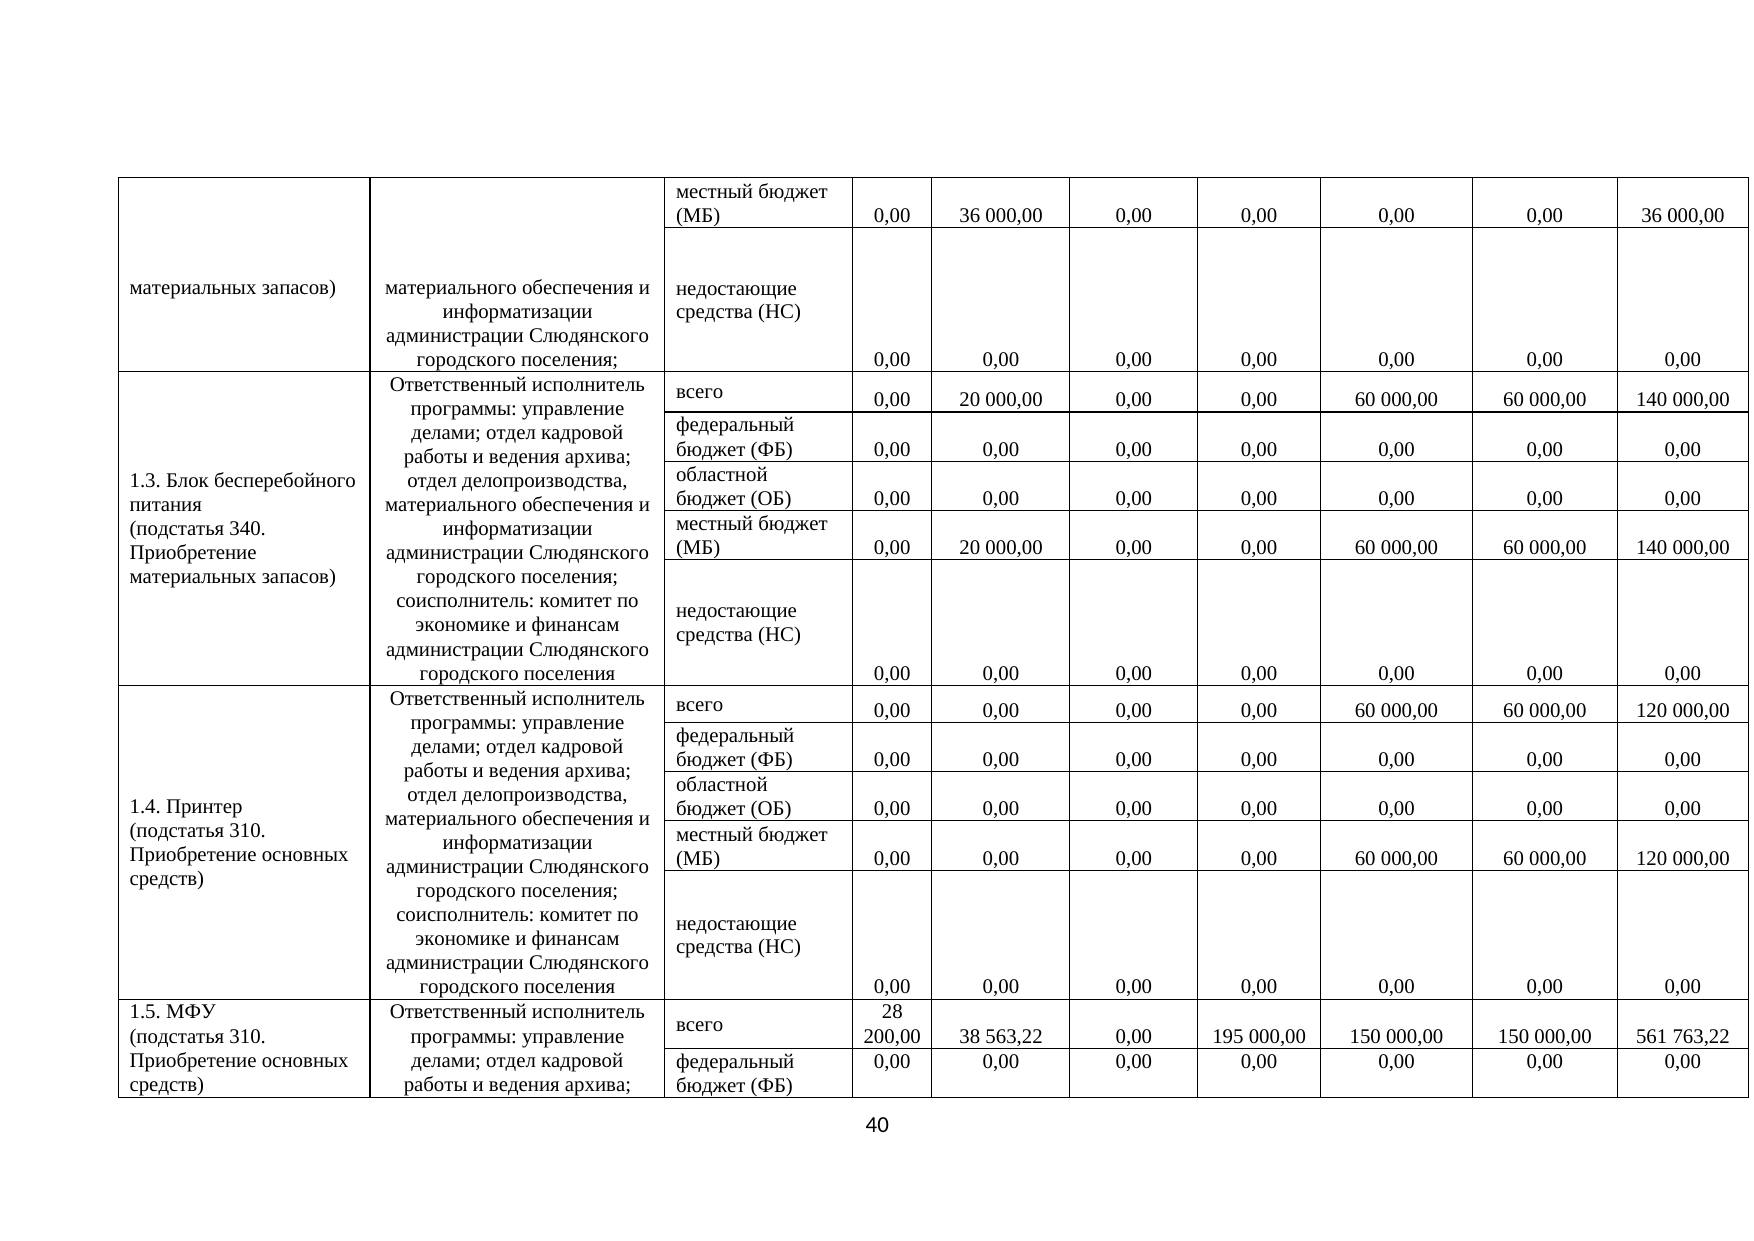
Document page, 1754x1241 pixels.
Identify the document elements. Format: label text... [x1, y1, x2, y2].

table_cell 0,00 [932, 413, 1069, 461]
table_cell 0,00 [1198, 1049, 1320, 1097]
table_cell 0,00 [1198, 413, 1320, 461]
table_cell 20 000,00 [932, 372, 1069, 411]
table_cell 0,00 [932, 723, 1069, 771]
table_cell 0,00 [1473, 723, 1617, 771]
table_cell 0,00 [932, 821, 1069, 869]
table_cell 0,00 [853, 723, 931, 771]
table_cell [1749, 722, 1754, 771]
table_cell 0,00 [853, 178, 931, 227]
table_cell 0,00 [932, 560, 1069, 684]
table_cell всего [665, 1000, 852, 1048]
table_cell 0,00 [1198, 772, 1320, 820]
table_cell 0,00 [1198, 178, 1320, 227]
table_cell 0,00 [1618, 228, 1748, 371]
table_cell [1749, 1048, 1754, 1097]
table_cell 0,00 [1070, 821, 1197, 869]
table_cell 60 000,00 [1321, 372, 1472, 411]
table_cell 0,00 [1070, 560, 1197, 684]
table_cell 0,00 [853, 772, 931, 820]
table_cell 0,00 [1070, 871, 1197, 998]
table_cell 0,00 [932, 462, 1069, 510]
table_cell 0,00 [1321, 772, 1472, 820]
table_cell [371, 372, 664, 684]
table_cell недостающие средства (НС) [665, 871, 852, 998]
table_cell 0,00 [932, 686, 1069, 722]
table_cell 0,00 [932, 1049, 1069, 1097]
table_cell [1749, 559, 1754, 684]
table_cell местный бюджет (МБ) [665, 821, 852, 869]
table_cell [1749, 999, 1754, 1048]
table_cell 120 000,00 [1618, 821, 1748, 869]
table_cell 140 000,00 [1618, 372, 1748, 411]
table_cell 0,00 [1198, 821, 1320, 869]
table_cell [1749, 227, 1754, 371]
table_cell 0,00 [1473, 871, 1617, 998]
table_cell 0,00 [1321, 871, 1472, 998]
table_cell недостающие средства (НС) [665, 560, 852, 684]
table_cell 0,00 [1198, 871, 1320, 998]
table_cell 0,00 [1070, 686, 1197, 722]
table_cell 0,00 [1198, 723, 1320, 771]
table_cell федеральный бюджет (ФБ) [665, 1049, 852, 1097]
table_cell 0,00 [1070, 178, 1197, 227]
table_cell 120 000,00 [1618, 686, 1748, 722]
table_cell 60 000,00 [1473, 511, 1617, 559]
table_cell [1749, 771, 1754, 820]
table_cell всего [665, 686, 852, 722]
table_cell 0,00 [1198, 511, 1320, 559]
table_cell местный бюджет (МБ) [665, 511, 852, 559]
table_cell 0,00 [1198, 462, 1320, 510]
table_cell 1.5. МФУ (подстатья 310. Приобретение основных средств) [119, 1000, 369, 1097]
table_cell 0,00 [1070, 1000, 1197, 1048]
table_cell федеральный бюджет (ФБ) [665, 723, 852, 771]
table_cell 0,00 [1070, 228, 1197, 371]
table_cell 150 000,00 [1321, 1000, 1472, 1048]
table_cell 1.4. Принтер (подстатья 310. Приобретение основных средств) [119, 686, 369, 998]
table_cell 60 000,00 [1321, 686, 1472, 722]
table_cell 0,00 [853, 560, 931, 684]
table_cell 20 000,00 [932, 511, 1069, 559]
table_cell 0,00 [1618, 462, 1748, 510]
table_cell 0,00 [853, 686, 931, 722]
table_cell 0,00 [1473, 413, 1617, 461]
table_cell 0,00 [1473, 772, 1617, 820]
table_cell [1749, 461, 1754, 510]
table_cell 140 000,00 [1618, 511, 1748, 559]
table_cell 0,00 [853, 413, 931, 461]
table_cell [1749, 870, 1754, 998]
table_cell 0,00 [1618, 723, 1748, 771]
table_cell 0,00 [1198, 686, 1320, 722]
table_cell 36 000,00 [932, 178, 1069, 227]
table_cell 0,00 [1321, 228, 1472, 371]
table_cell 0,00 [932, 871, 1069, 998]
table_cell областной бюджет (ОБ) [665, 462, 852, 510]
table_cell 60 000,00 [1321, 511, 1472, 559]
table_cell 0,00 [1198, 372, 1320, 411]
table_cell 0,00 [1198, 560, 1320, 684]
table_cell 0,00 [1321, 723, 1472, 771]
table_cell 0,00 [1473, 228, 1617, 371]
table_cell 60 000,00 [1321, 821, 1472, 869]
table_cell 0,00 [853, 1049, 931, 1097]
table_cell 0,00 [1321, 560, 1472, 684]
table_cell 0,00 [1618, 772, 1748, 820]
table_cell 0,00 [1070, 723, 1197, 771]
table_cell 0,00 [1070, 772, 1197, 820]
table_cell 60 000,00 [1473, 372, 1617, 411]
table_cell 1.3. Блок бесперебойного питания (подстатья 340. Приобретение материальных запасов) [119, 372, 369, 684]
table_cell [1749, 685, 1754, 722]
table_cell 0,00 [1198, 228, 1320, 371]
table_cell 28 200,00 [853, 1000, 931, 1048]
table_cell 150 000,00 [1473, 1000, 1617, 1048]
table_cell 0,00 [853, 871, 931, 998]
table_cell 38 563,22 [932, 1000, 1069, 1048]
table_cell 36 000,00 [1618, 178, 1748, 227]
table_cell 0,00 [1321, 462, 1472, 510]
table_cell 0,00 [1070, 462, 1197, 510]
table_cell 0,00 [1070, 1049, 1197, 1097]
table_cell 195 000,00 [1198, 1000, 1320, 1048]
table_cell недостающие средства (НС) [665, 228, 852, 371]
table_cell 0,00 [853, 821, 931, 869]
table_cell 0,00 [1321, 413, 1472, 461]
table_cell 0,00 [1618, 1049, 1748, 1097]
table_cell 0,00 [1321, 178, 1472, 227]
table_cell 0,00 [853, 228, 931, 371]
table_cell [1749, 411, 1754, 461]
table_cell 561 763,22 [1618, 1000, 1748, 1048]
table_cell 60 000,00 [1473, 686, 1617, 722]
table_cell 0,00 [932, 228, 1069, 371]
table_cell 0,00 [1473, 178, 1617, 227]
table_cell 0,00 [1070, 372, 1197, 411]
table_cell федеральный бюджет (ФБ) [665, 413, 852, 461]
table_cell 0,00 [1070, 511, 1197, 559]
table_cell [1749, 820, 1754, 869]
table_cell 0,00 [932, 772, 1069, 820]
table_cell всего [665, 372, 852, 411]
table_cell 0,00 [1070, 413, 1197, 461]
table_cell областной бюджет (ОБ) [665, 772, 852, 820]
table_cell 0,00 [853, 462, 931, 510]
table_cell [1749, 371, 1754, 411]
table_cell [1749, 510, 1754, 559]
table_cell 0,00 [1473, 462, 1617, 510]
table_cell 60 000,00 [1473, 821, 1617, 869]
table_cell 0,00 [1473, 560, 1617, 684]
table_cell 0,00 [1473, 1049, 1617, 1097]
table_cell 0,00 [1618, 871, 1748, 998]
table_cell [1749, 177, 1754, 227]
table_cell местный бюджет (МБ) [665, 178, 852, 227]
table_cell 0,00 [1321, 1049, 1472, 1097]
table_cell 0,00 [853, 372, 931, 411]
table_cell 0,00 [853, 511, 931, 559]
table_cell 0,00 [1618, 413, 1748, 461]
table_cell 0,00 [1618, 560, 1748, 684]
